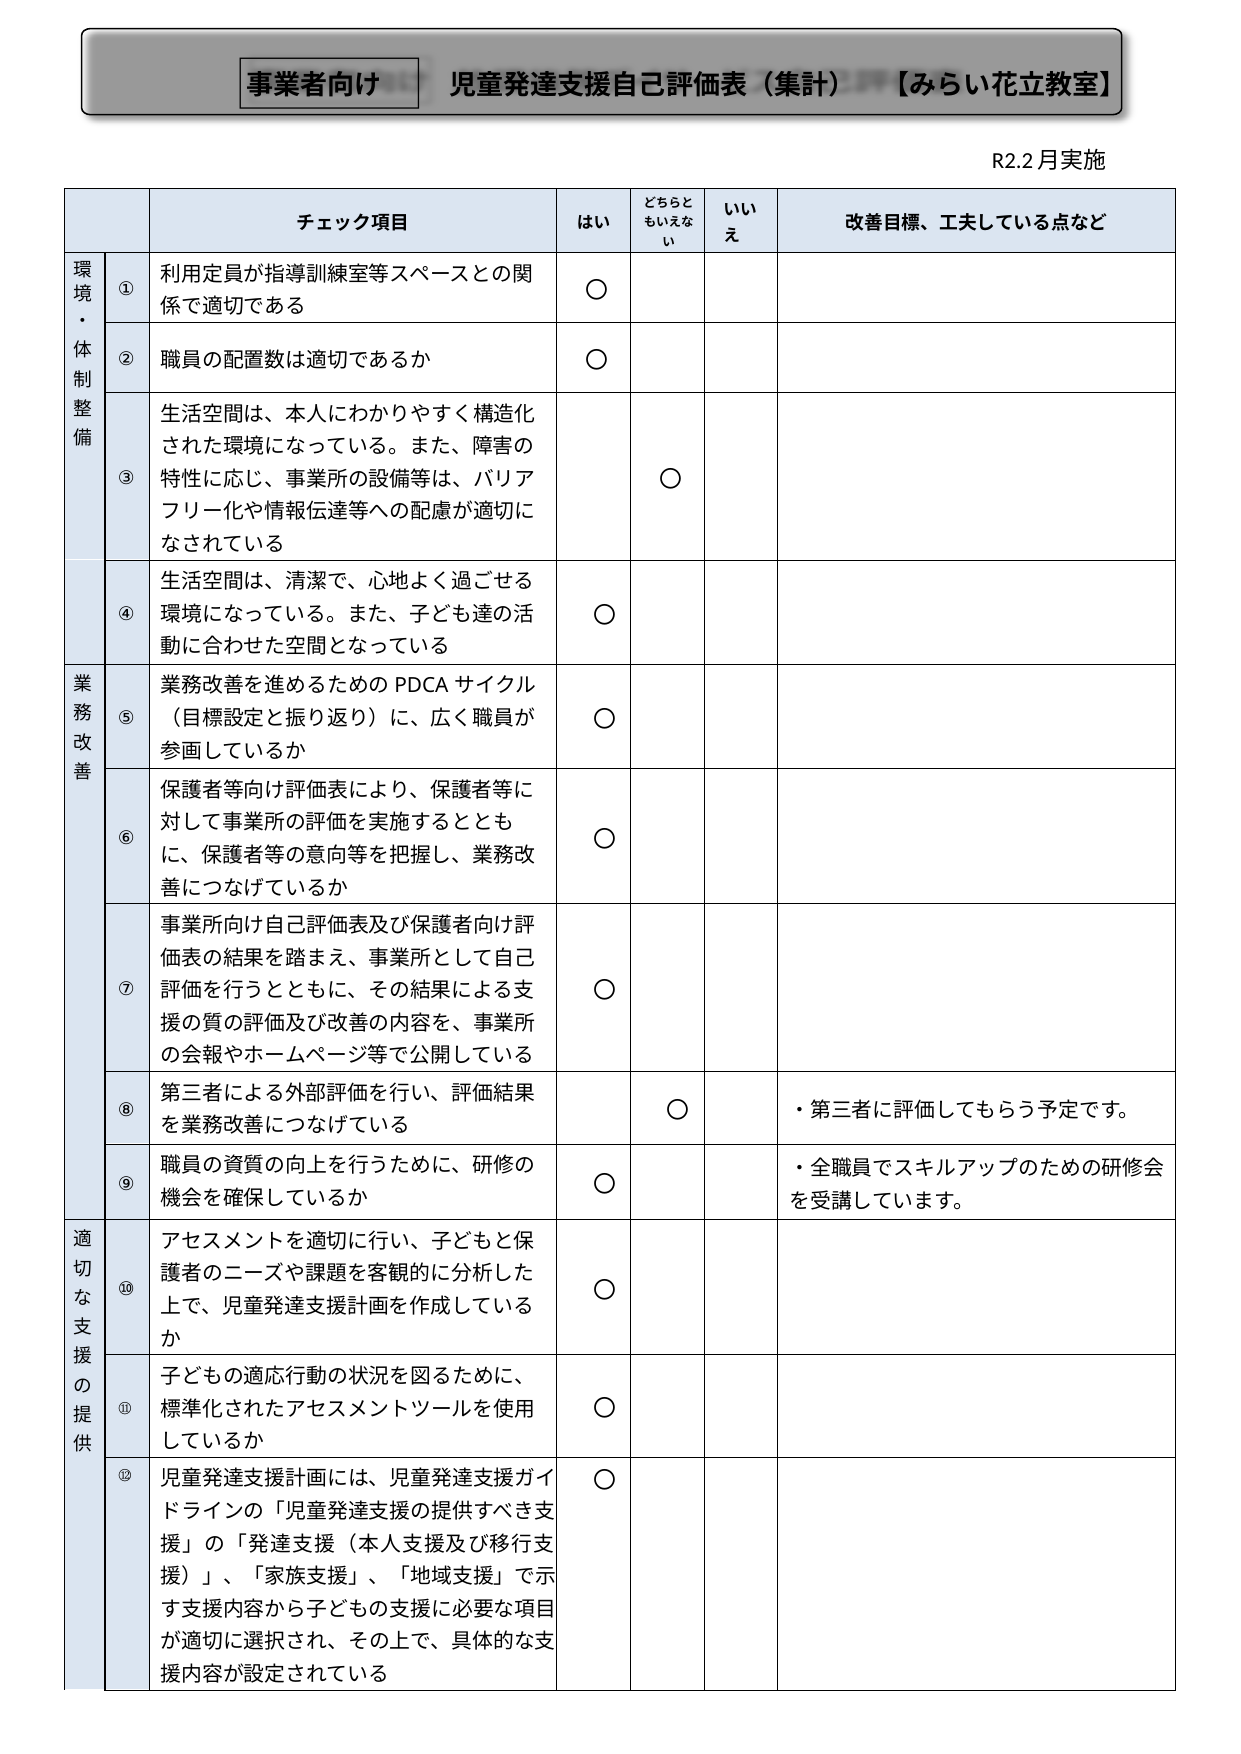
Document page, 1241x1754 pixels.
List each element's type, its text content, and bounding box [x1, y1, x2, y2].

table_cell [705, 1145, 777, 1219]
table_cell [631, 1458, 704, 1689]
table_cell [778, 904, 1175, 1071]
table_cell [778, 253, 1175, 322]
table_cell 利用定員が指導訓練室等スペースとの関係で適切である [150, 253, 556, 322]
table_cell [778, 1355, 1175, 1457]
table_cell 〇 [557, 561, 630, 664]
table_cell 〇 [557, 323, 630, 392]
table_header いいえ [705, 189, 777, 252]
table_cell 〇 [631, 393, 704, 559]
table_cell [705, 561, 777, 664]
table_cell [631, 253, 704, 322]
table_cell 業務改善 [65, 665, 104, 1219]
table_cell [557, 1072, 630, 1143]
table_cell 〇 [557, 665, 630, 768]
table_cell [631, 769, 704, 903]
table_cell 保護者等向け評価表により、保護者等に対して事業所の評価を実施するとともに、保護者等の意向等を把握し、業務改善につなげているか [150, 769, 556, 903]
table_cell ① [106, 253, 149, 322]
table_cell ⑦ [106, 904, 149, 1071]
table_cell 第三者による外部評価を行い、評価結果を業務改善につなげている [150, 1072, 556, 1143]
table_cell 業務改善を進めるための PDCA サイクル（目標設定と振り返り）に、広く職員が参画しているか [150, 665, 556, 768]
table_cell [778, 1220, 1175, 1354]
table_cell [705, 1220, 777, 1354]
table_cell [631, 1355, 704, 1457]
table_cell 児童発達支援計画には、児童発達支援ガイドラインの「児童発達支援の提供すべき支援」の「発達支援（本人支援及び移行支援）」、「家族支援」、「地域支援」で示す支援内容から子どもの支援に必要な項目が適切に選択され、その上で、具体的な支援内容が設定されている [150, 1458, 556, 1689]
table_cell [65, 560, 104, 664]
picture [75, 23, 1141, 129]
table_cell 適切な支援の提供 [65, 1220, 104, 1689]
table_cell [631, 665, 704, 768]
table_header どちらともいえない [631, 189, 704, 252]
table_cell ③ [106, 393, 149, 559]
table_cell 事業所向け自己評価表及び保護者向け評価表の結果を踏まえ、事業所として自己評価を行うとともに、その結果による支援の質の評価及び改善の内容を、事業所の会報やホームページ等で公開している [150, 904, 556, 1071]
table_cell ⑫ [106, 1458, 149, 1689]
table_cell 生活空間は、清潔で、心地よく過ごせる環境になっている。また、子ども達の活動に合わせた空間となっている [150, 561, 556, 664]
table_cell 環境 ・体制整備 [65, 253, 104, 559]
table_cell 〇 [557, 1355, 630, 1457]
table_cell [705, 1072, 777, 1143]
table_cell [705, 904, 777, 1071]
table_cell [705, 1458, 777, 1689]
table_cell ・全職員でスキルアップのための研修会を受講しています。 [778, 1145, 1175, 1219]
table_cell [778, 393, 1175, 559]
table_cell ・第三者に評価してもらう予定です。 [778, 1072, 1175, 1143]
table_cell [631, 323, 704, 392]
table_header 改善目標、工夫している点など [778, 189, 1175, 252]
table_cell ⑥ [106, 769, 149, 903]
table_cell [631, 561, 704, 664]
table_cell アセスメントを適切に行い、子どもと保護者のニーズや課題を客観的に分析した上で、児童発達支援計画を作成しているか [150, 1220, 556, 1354]
table_cell [631, 904, 704, 1071]
table_cell 職員の配置数は適切であるか [150, 323, 556, 392]
table_cell 〇 [557, 1458, 630, 1689]
table_cell [778, 323, 1175, 392]
table_cell [705, 769, 777, 903]
table_cell ⑧ [106, 1072, 149, 1143]
table_header [65, 189, 149, 252]
table_cell 〇 [557, 1145, 630, 1219]
table_cell 〇 [557, 769, 630, 903]
table_cell 〇 [631, 1072, 704, 1143]
table_cell [705, 323, 777, 392]
table_cell 〇 [557, 904, 630, 1071]
table_cell ④ [106, 561, 149, 664]
table_header はい [557, 189, 630, 252]
table_cell [778, 769, 1175, 903]
table_cell ② [106, 323, 149, 392]
table_cell 子どもの適応行動の状況を図るために、標準化されたアセスメントツールを使用しているか [150, 1355, 556, 1457]
table_cell ⑤ [106, 665, 149, 768]
table_cell [705, 393, 777, 559]
table_cell [631, 1145, 704, 1219]
table_cell 〇 [557, 253, 630, 322]
table_header チェック項目 [150, 189, 556, 252]
table_cell [631, 1220, 704, 1354]
table_cell 生活空間は、本人にわかりやすく構造化された環境になっている。また、障害の特性に応じ、事業所の設備等は、バリアフリー化や情報伝達等への配慮が適切になされている [150, 393, 556, 559]
table_cell [778, 665, 1175, 768]
table_cell ⑩ [106, 1220, 149, 1354]
table_cell [705, 253, 777, 322]
table_cell [557, 393, 630, 559]
table_cell [705, 665, 777, 768]
table_cell 〇 [557, 1220, 630, 1354]
table_cell [778, 1458, 1175, 1689]
table_cell 職員の資質の向上を行うために、研修の機会を確保しているか [150, 1145, 556, 1219]
table_cell ⑨ [106, 1145, 149, 1219]
text R2.2月実施 [75, 142, 1164, 175]
table_cell ⑪ [106, 1355, 149, 1457]
table_cell [705, 1355, 777, 1457]
table_cell [778, 561, 1175, 664]
